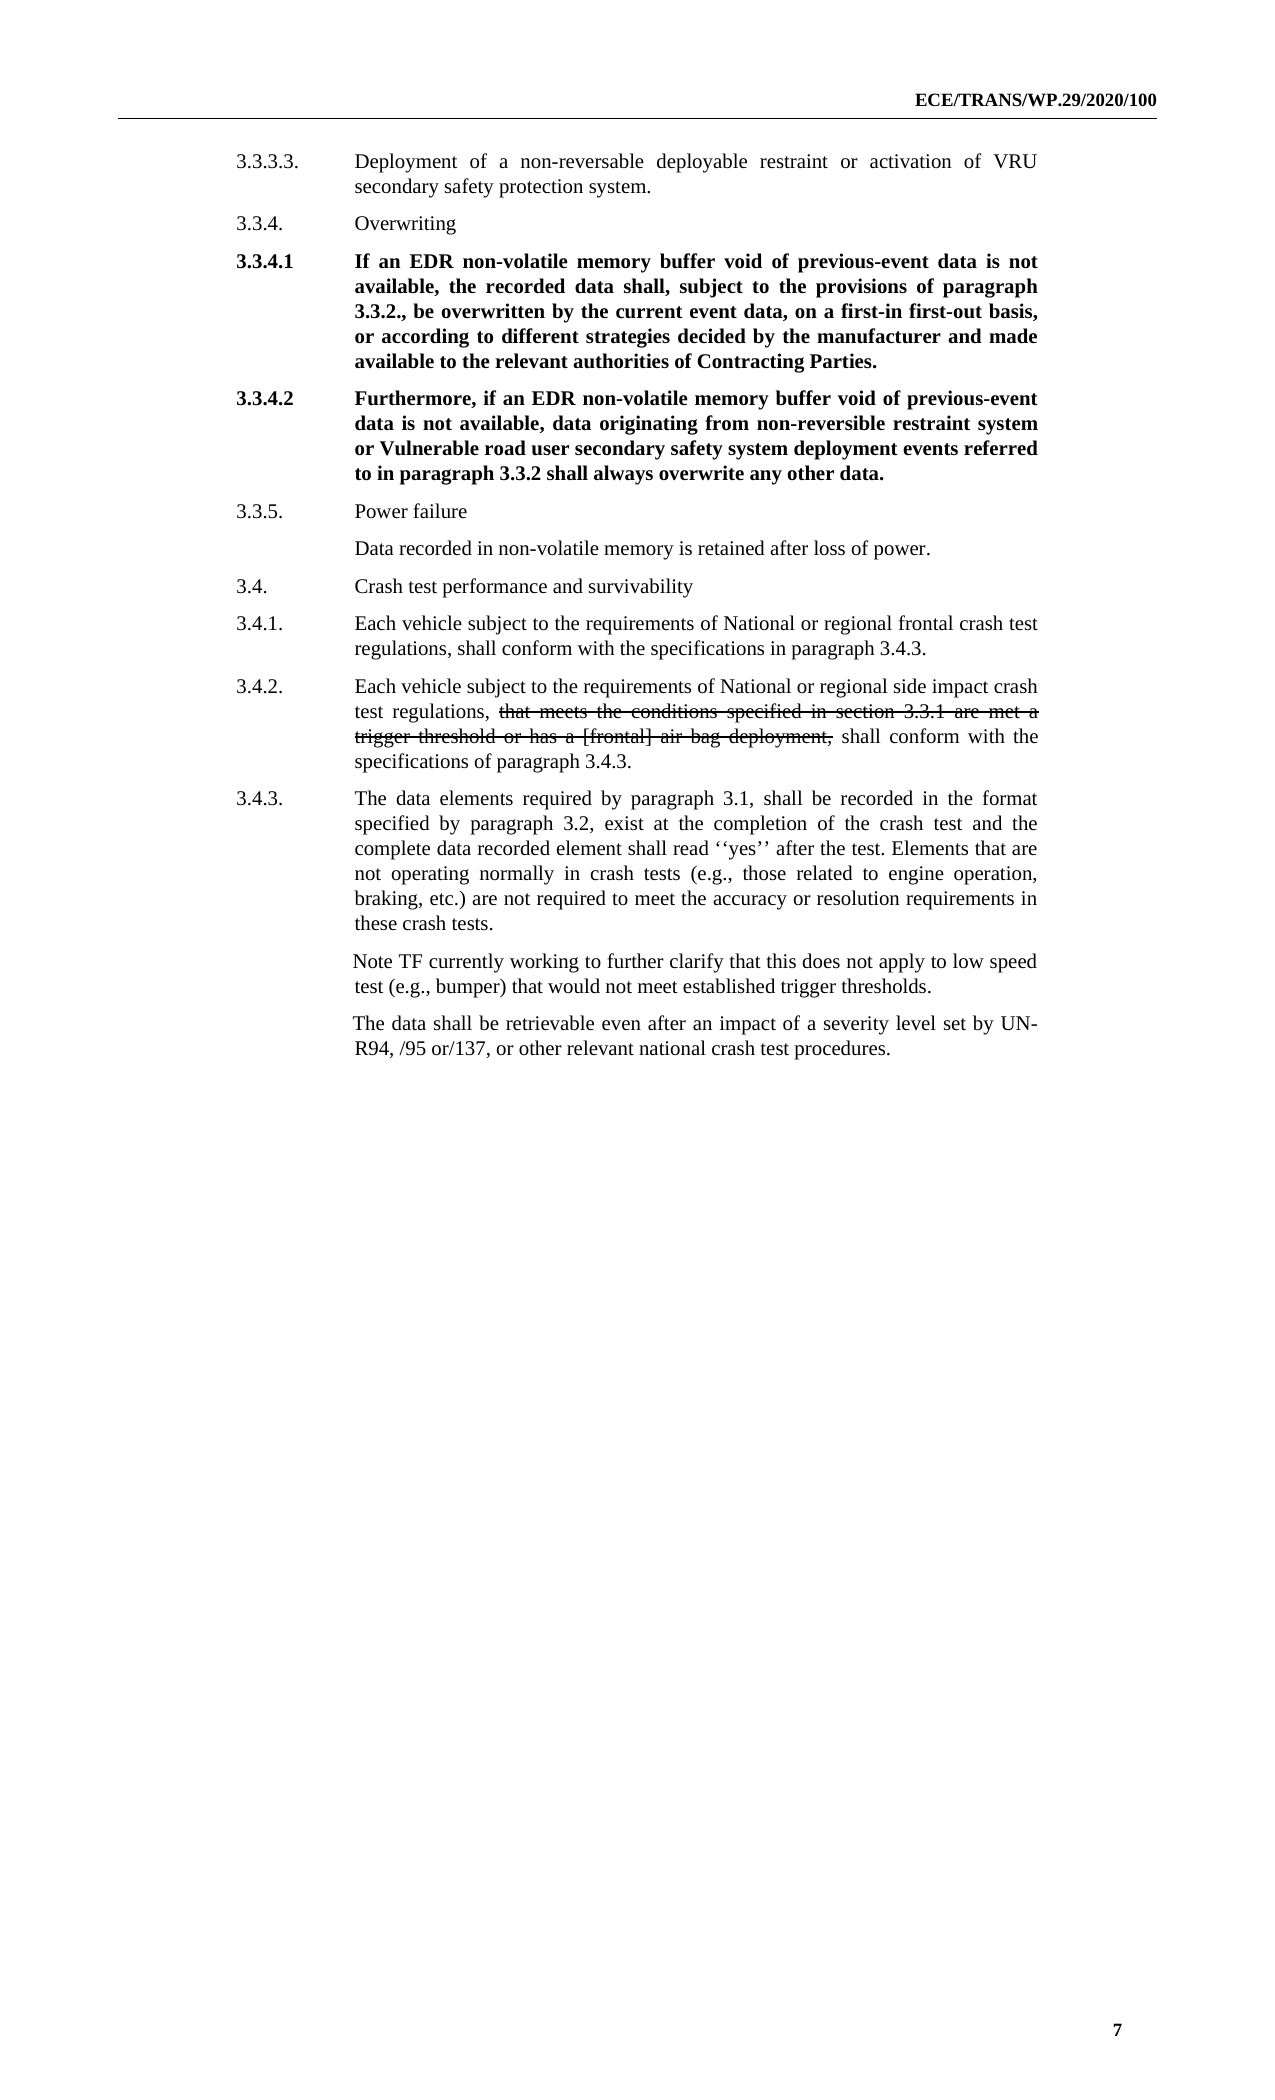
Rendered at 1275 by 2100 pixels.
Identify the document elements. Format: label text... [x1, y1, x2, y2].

text 3.4.1. Each vehicle subject to the requirements of National or regional frontal crash test regulations, shall conform with the specifications in paragraph 3.4.3. [236, 610, 1039, 660]
text 3.4.2. Each vehicle subject to the requirements of National or regional side impact crash test regulations, that meets the conditions specified in section 3.3.1 are met a trigger threshold or has a [frontal] air bag deployment, shall conform with the specifications of paragraph 3.4.3. [236, 673, 1039, 773]
text 3.4.3. The data elements required by paragraph 3.1, shall be recorded in the format specified by paragraph 3.2, exist at the completion of the crash test and the complete data recorded element shall read ‘‘yes’’ after the test. Elements that are not operating normally in crash tests (e.g., those related to engine operation, braking, etc.) are not required to meet the accuracy or resolution requirements in these crash tests. [236, 785, 1039, 935]
text 3.4. Crash test performance and survivability [236, 573, 1039, 598]
text The data shall be retrievable even after an impact of a severity level set by UN-R94, /95 or/137, or other relevant national crash test procedures. [352, 1010, 1039, 1060]
text Data recorded in non-volatile memory is retained after loss of power. [236, 535, 1039, 560]
text 3.3.4.1 If an EDR non-volatile memory buffer void of previous-event data is not available, the recorded data shall, subject to the provisions of paragraph 3.3.2., be overwritten by the current event data, on a first-in first-out basis, or according to different strategies decided by the manufacturer and made available to the relevant authorities of Contracting Parties. [236, 248, 1039, 373]
text 3.3.5. Power failure [236, 498, 1039, 523]
text 3.3.3.3. Deployment of a non-reversable deployable restraint or activation of VRU secondary safety protection system. [236, 148, 1039, 198]
text 3.3.4.2 Furthermore, if an EDR non-volatile memory buffer void of previous-event data is not available, data originating from non-reversible restraint system or Vulnerable road user secondary safety system deployment events referred to in paragraph 3.3.2 shall always overwrite any other data. [236, 385, 1039, 485]
text 3.3.4. Overwriting [236, 210, 1039, 235]
text Note TF currently working to further clarify that this does not apply to low speed test (e.g., bumper) that would not meet established trigger thresholds. [352, 948, 1039, 998]
